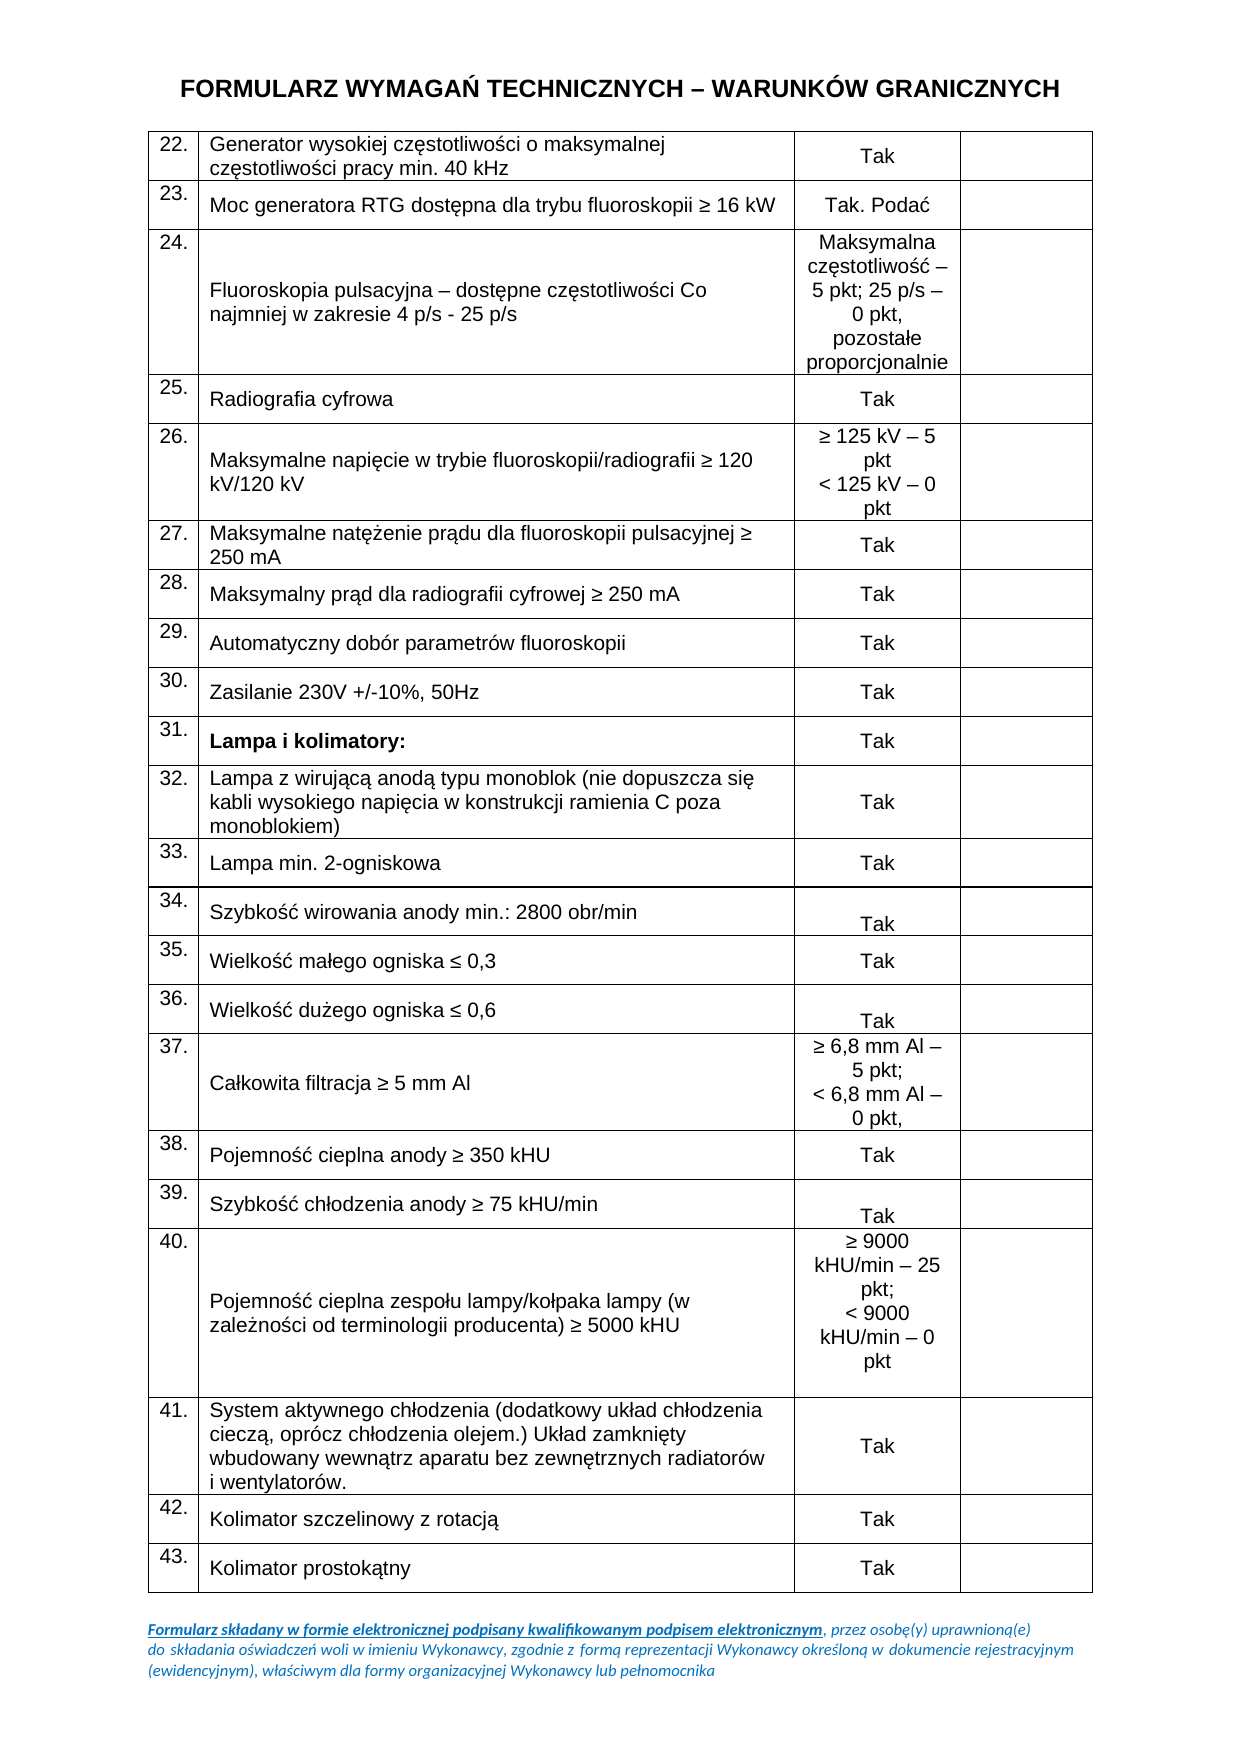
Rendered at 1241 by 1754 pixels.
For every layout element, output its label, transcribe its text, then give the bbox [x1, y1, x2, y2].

table_cell [961, 888, 1092, 935]
table_cell Maksymalny prąd dla radiografii cyfrowej ≥ 250 mA [199, 570, 794, 618]
table_cell Tak [795, 1398, 960, 1494]
table_cell Szybkość wirowania anody min.: 2800 obr/min [199, 888, 794, 935]
table_cell [961, 1398, 1092, 1494]
table_cell [149, 1131, 159, 1179]
table_cell [187, 570, 198, 618]
table_cell Radiografia cyfrowa [199, 375, 794, 423]
table_cell [961, 1034, 1092, 1130]
table_cell Tak [795, 985, 960, 1033]
table_cell [187, 619, 198, 667]
table_cell [149, 766, 198, 837]
table_cell [187, 1495, 198, 1543]
table_cell [961, 132, 1092, 180]
table_cell [961, 1131, 1092, 1179]
table_cell [961, 570, 1092, 618]
table_cell Tak [795, 888, 960, 935]
table_cell [187, 717, 198, 764]
table_cell [961, 1180, 1092, 1228]
table_cell Tak [795, 1131, 960, 1179]
table_cell Moc generatora RTG dostępna dla trybu fluoroskopii ≥ 16 kW [199, 181, 794, 229]
table_cell Lampa min. 2-ogniskowa [199, 839, 794, 886]
table_cell Tak [795, 375, 960, 423]
table_cell [149, 570, 159, 618]
table_cell [961, 424, 1092, 520]
table_cell Wielkość dużego ogniska ≤ 0,6 [199, 985, 794, 1033]
table_cell [961, 1229, 1092, 1397]
table_cell [961, 985, 1092, 1033]
table_cell Lampa i kolimatory: [199, 717, 794, 764]
table_cell [149, 181, 159, 229]
table_cell [961, 181, 1092, 229]
table_cell [149, 936, 159, 984]
table_cell [149, 668, 159, 716]
table_cell Kolimator szczelinowy z rotacją [199, 1495, 794, 1543]
table_cell [149, 424, 198, 520]
table_cell [149, 1495, 159, 1543]
table_cell Tak [795, 132, 960, 180]
table_cell [961, 668, 1092, 716]
table_cell [149, 521, 159, 569]
table_cell [149, 132, 159, 180]
table_cell Lampa z wirującą anodą typu monoblok (nie dopuszcza się kabli wysokiego napięcia w konstrukcji ramienia C poza monoblokiem) [199, 766, 794, 837]
table_cell Tak [795, 619, 960, 667]
table_cell [149, 1544, 159, 1592]
table_cell Tak [795, 839, 960, 886]
table_cell [149, 1180, 159, 1228]
table_cell [961, 839, 1092, 886]
table_cell Szybkość chłodzenia anody ≥ 75 kHU/min [199, 1180, 794, 1228]
table_cell [187, 668, 198, 716]
table_cell [187, 375, 198, 423]
table_cell Maksymalna częstotliwość – 5 pkt; 25 p/s – 0 pkt, pozostałe proporcjonalnie [795, 230, 960, 374]
table_cell Automatyczny dobór parametrów fluoroskopii [199, 619, 794, 667]
table_cell Wielkość małego ogniska ≤ 0,3 [199, 936, 794, 984]
table_cell Tak [795, 521, 960, 569]
table_cell [187, 132, 198, 180]
table_cell Tak [795, 668, 960, 716]
table_cell Kolimator prostokątny [199, 1544, 794, 1592]
table_cell ≥ 125 kV – 5 pkt < 125 kV – 0 pkt [795, 424, 960, 520]
table_cell [149, 888, 159, 935]
table_cell Tak [795, 1180, 960, 1228]
table_cell Tak [795, 766, 960, 837]
table_cell [961, 521, 1092, 569]
table_cell [187, 1544, 198, 1592]
table_cell System aktywnego chłodzenia (dodatkowy układ chłodzenia cieczą, oprócz chłodzenia olejem.) Układ zamknięty wbudowany wewnątrz aparatu bez zewnętrznych radiatorów i wentylatorów. [199, 1398, 794, 1494]
table_cell ≥ 6,8 mm Al – 5 pkt; < 6,8 mm Al – 0 pkt, [795, 1034, 960, 1130]
table_cell [149, 1229, 198, 1397]
table_cell Tak. Podać [795, 181, 960, 229]
table_cell Pojemność cieplna zespołu lampy/kołpaka lampy (w zależności od terminologii producenta) ≥ 5000 kHU [199, 1229, 794, 1397]
table_cell [187, 521, 198, 569]
table_cell [961, 230, 1092, 374]
table_cell [187, 181, 198, 229]
table_cell [187, 1180, 198, 1228]
table_cell [961, 1544, 1092, 1592]
table_cell [961, 936, 1092, 984]
table_cell Tak [795, 936, 960, 984]
table_cell Pojemność cieplna anody ≥ 350 kHU [199, 1131, 794, 1179]
table_cell [187, 1131, 198, 1179]
table_cell [149, 839, 159, 886]
table_cell [961, 717, 1092, 764]
table_cell Fluoroskopia pulsacyjna – dostępne częstotliwości Co najmniej w zakresie 4 p/s - 25 p/s [199, 230, 794, 374]
table_cell [149, 1398, 198, 1494]
table_cell ≥ 9000 kHU/min – 25 pkt; < 9000 kHU/min – 0 pkt [795, 1229, 960, 1397]
table_cell Tak [795, 1495, 960, 1543]
table_cell [149, 375, 159, 423]
table_cell [187, 936, 198, 984]
table_cell Maksymalne natężenie prądu dla fluoroskopii pulsacyjnej ≥ 250 mA [199, 521, 794, 569]
table_cell [961, 375, 1092, 423]
table_cell [187, 839, 198, 886]
table_cell [961, 766, 1092, 837]
table_cell [149, 230, 198, 374]
table_cell Tak [795, 570, 960, 618]
table_cell Tak [795, 717, 960, 764]
table_cell [187, 985, 198, 1033]
table_cell [961, 619, 1092, 667]
table_cell Generator wysokiej częstotliwości o maksymalnej częstotliwości pracy min. 40 kHz [199, 132, 794, 180]
table_cell [149, 985, 159, 1033]
table_cell [149, 1034, 198, 1130]
table_cell [187, 888, 198, 935]
table_cell Tak [795, 1544, 960, 1592]
table_cell Maksymalne napięcie w trybie fluoroskopii/radiografii ≥ 120 kV/120 kV [199, 424, 794, 520]
table_cell Całkowita filtracja ≥ 5 mm Al [199, 1034, 794, 1130]
table_cell [149, 619, 159, 667]
table_cell [149, 717, 159, 764]
table_cell [961, 1495, 1092, 1543]
table_cell Zasilanie 230V +/-10%, 50Hz [199, 668, 794, 716]
